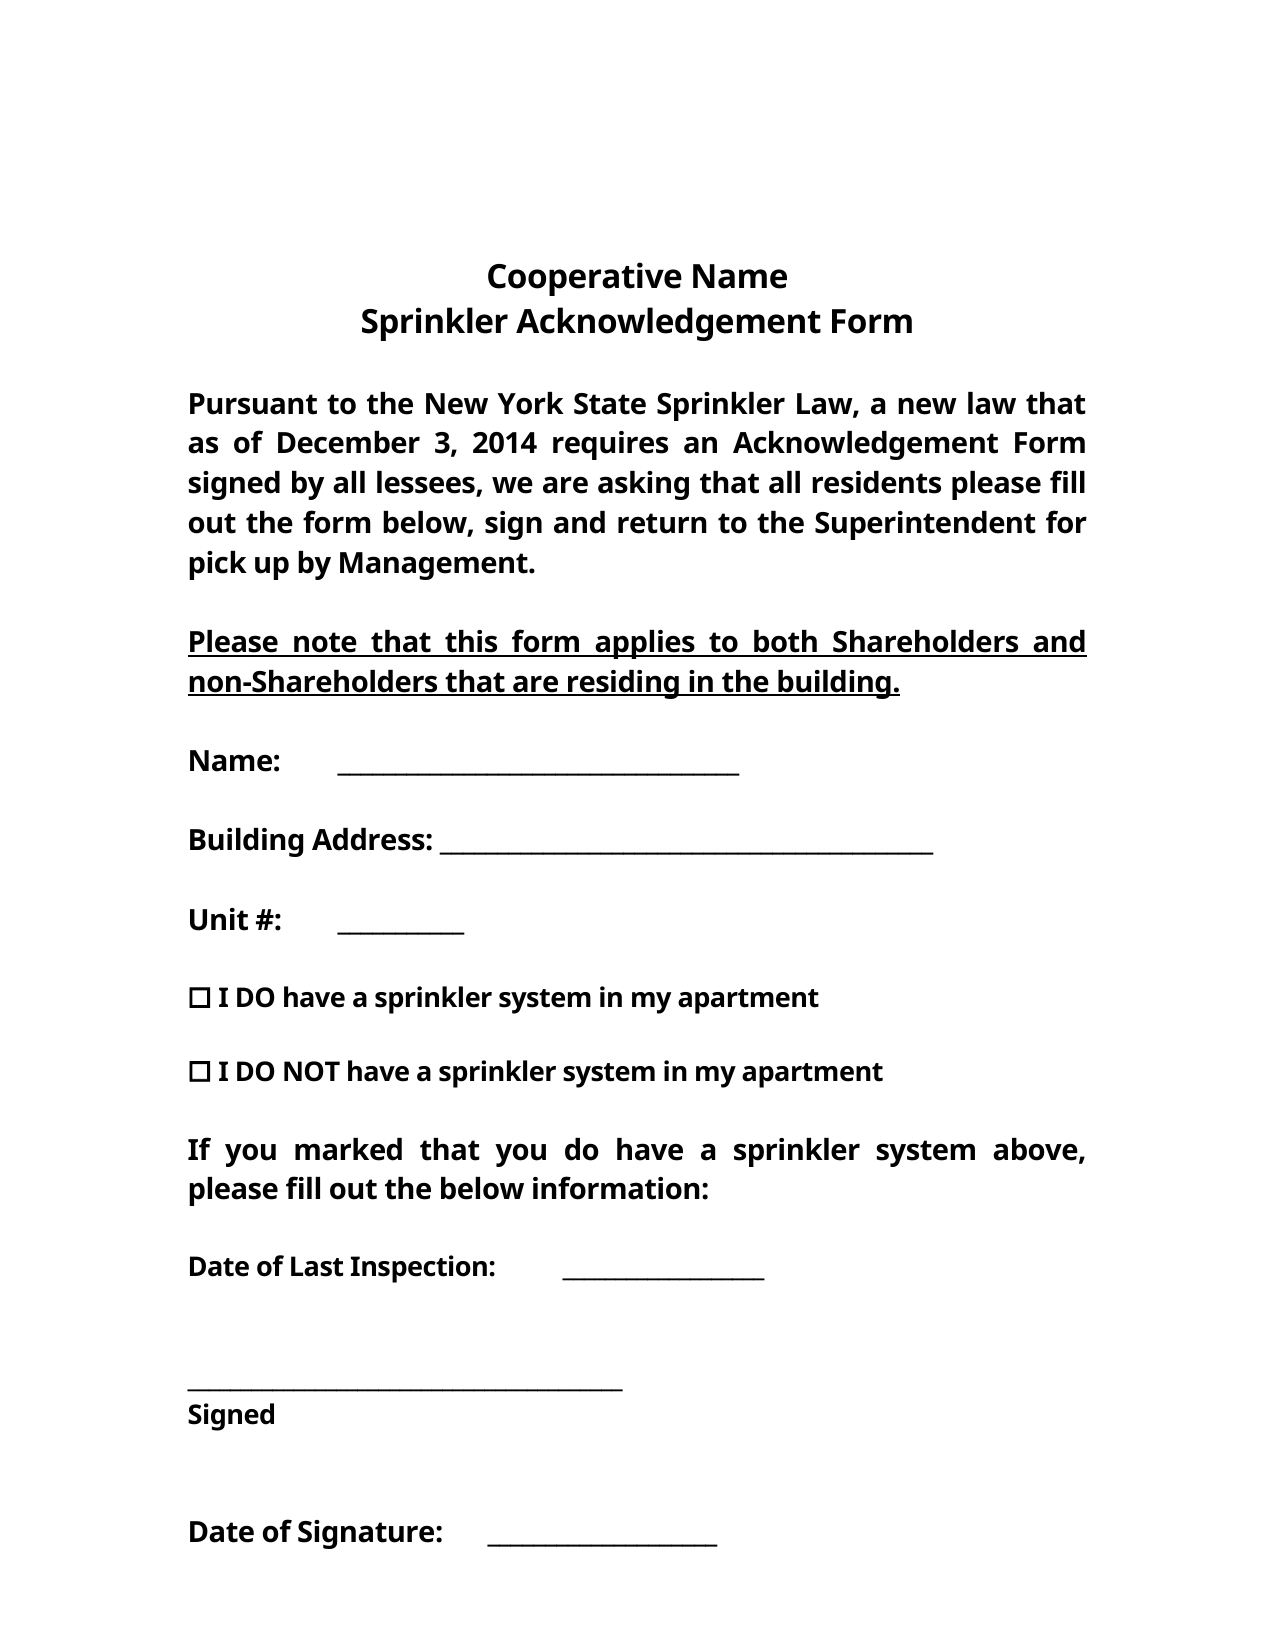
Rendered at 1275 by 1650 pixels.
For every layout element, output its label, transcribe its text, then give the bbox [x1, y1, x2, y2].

text I DO NOT have a sprinkler system in my apartment [187, 1052, 1087, 1089]
text Please note that this form applies to both Shareholders and non-Shareholders that are residing in the building. [187, 621, 1087, 655]
text Please note that this form applies to both Shareholders and non-Shareholders that are residing in the building. [187, 656, 1087, 701]
text I DO have a sprinkler system in my apartment [187, 978, 1087, 1015]
text Date of Signature: ____________________ [187, 1512, 1087, 1551]
text Unit #: ___________ [187, 899, 1087, 939]
text Date of Last Inspection: ___________________ [187, 1248, 1087, 1285]
text Name: ___________________________________ [187, 740, 1087, 780]
text Signed [187, 1395, 1087, 1432]
text _________________________________________ [187, 1358, 1087, 1395]
text Sprinkler Acknowledgement Form [187, 298, 1087, 343]
text Cooperative Name [187, 253, 1087, 298]
text Pursuant to the New York State Sprinkler Law, a new law that as of December 3, 2014 requires an Acknowledgement Form signed by all lessees, we are asking that all residents please fill out the form below, sign and return to the Superintendent for pick up by Management. [187, 383, 1087, 582]
text If you marked that you do have a sprinkler system above, please fill out the below information: [187, 1129, 1087, 1208]
text Building Address: ___________________________________________ [187, 820, 1087, 859]
